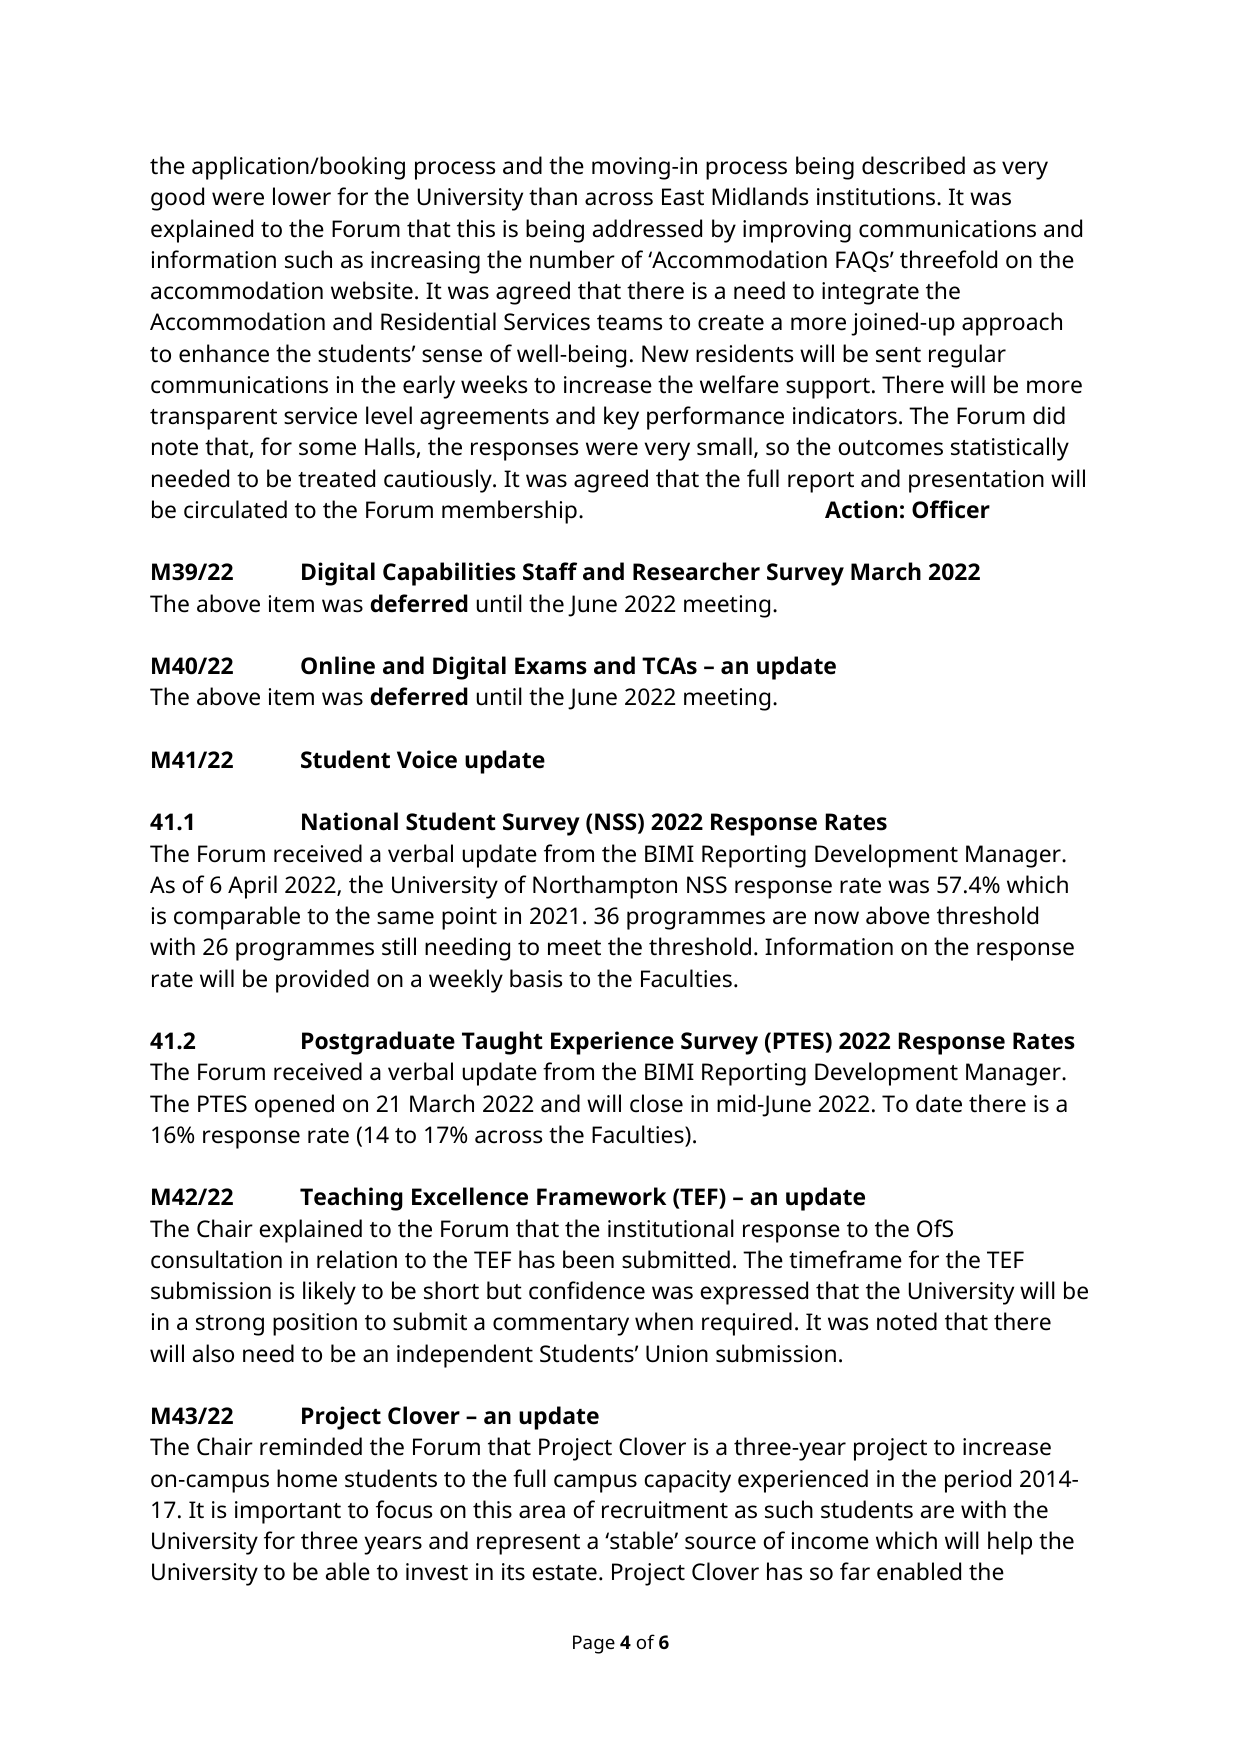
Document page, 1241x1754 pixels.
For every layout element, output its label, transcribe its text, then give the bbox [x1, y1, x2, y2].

text M40/22 Online and Digital Exams and TCAs – an update [150, 650, 1090, 681]
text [150, 1431, 1090, 1587]
text The above item was deferred until the June 2022 meeting. [150, 587, 1090, 619]
text 41.2 Postgraduate Taught Experience Survey (PTES) 2022 Response Rates [150, 1025, 1090, 1056]
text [150, 150, 1090, 525]
text The Forum received a verbal update from the BIMI Reporting Development Manager. As of 6 April 2022, the University of Northampton NSS response rate was 57.4% which is comparable to the same point in 2021. 36 programmes are now above threshold with 26 programmes still needing to meet the threshold. Information on the response rate will be provided on a weekly basis to the Faculties. [150, 837, 1090, 994]
text The Forum received a verbal update from the BIMI Reporting Development Manager. The PTES opened on 21 March 2022 and will close in mid-June 2022. To date there is a 16% response rate (14 to 17% across the Faculties). [150, 1056, 1090, 1150]
text M43/22 Project Clover – an update [150, 1400, 1090, 1431]
text 41.1 National Student Survey (NSS) 2022 Response Rates [150, 806, 1090, 837]
text M39/22 Digital Capabilities Staff and Researcher Survey March 2022 [150, 556, 1090, 587]
text The Chair explained to the Forum that the institutional response to the OfS consultation in relation to the TEF has been submitted. The timeframe for the TEF submission is likely to be short but confidence was expressed that the University will be in a strong position to submit a commentary when required. It was noted that there will also need to be an independent Students’ Union submission. [150, 1212, 1090, 1369]
text M42/22 Teaching Excellence Framework (TEF) – an update [150, 1181, 1090, 1212]
text M41/22 Student Voice update [150, 744, 1090, 775]
text The above item was deferred until the June 2022 meeting. [150, 681, 1090, 712]
